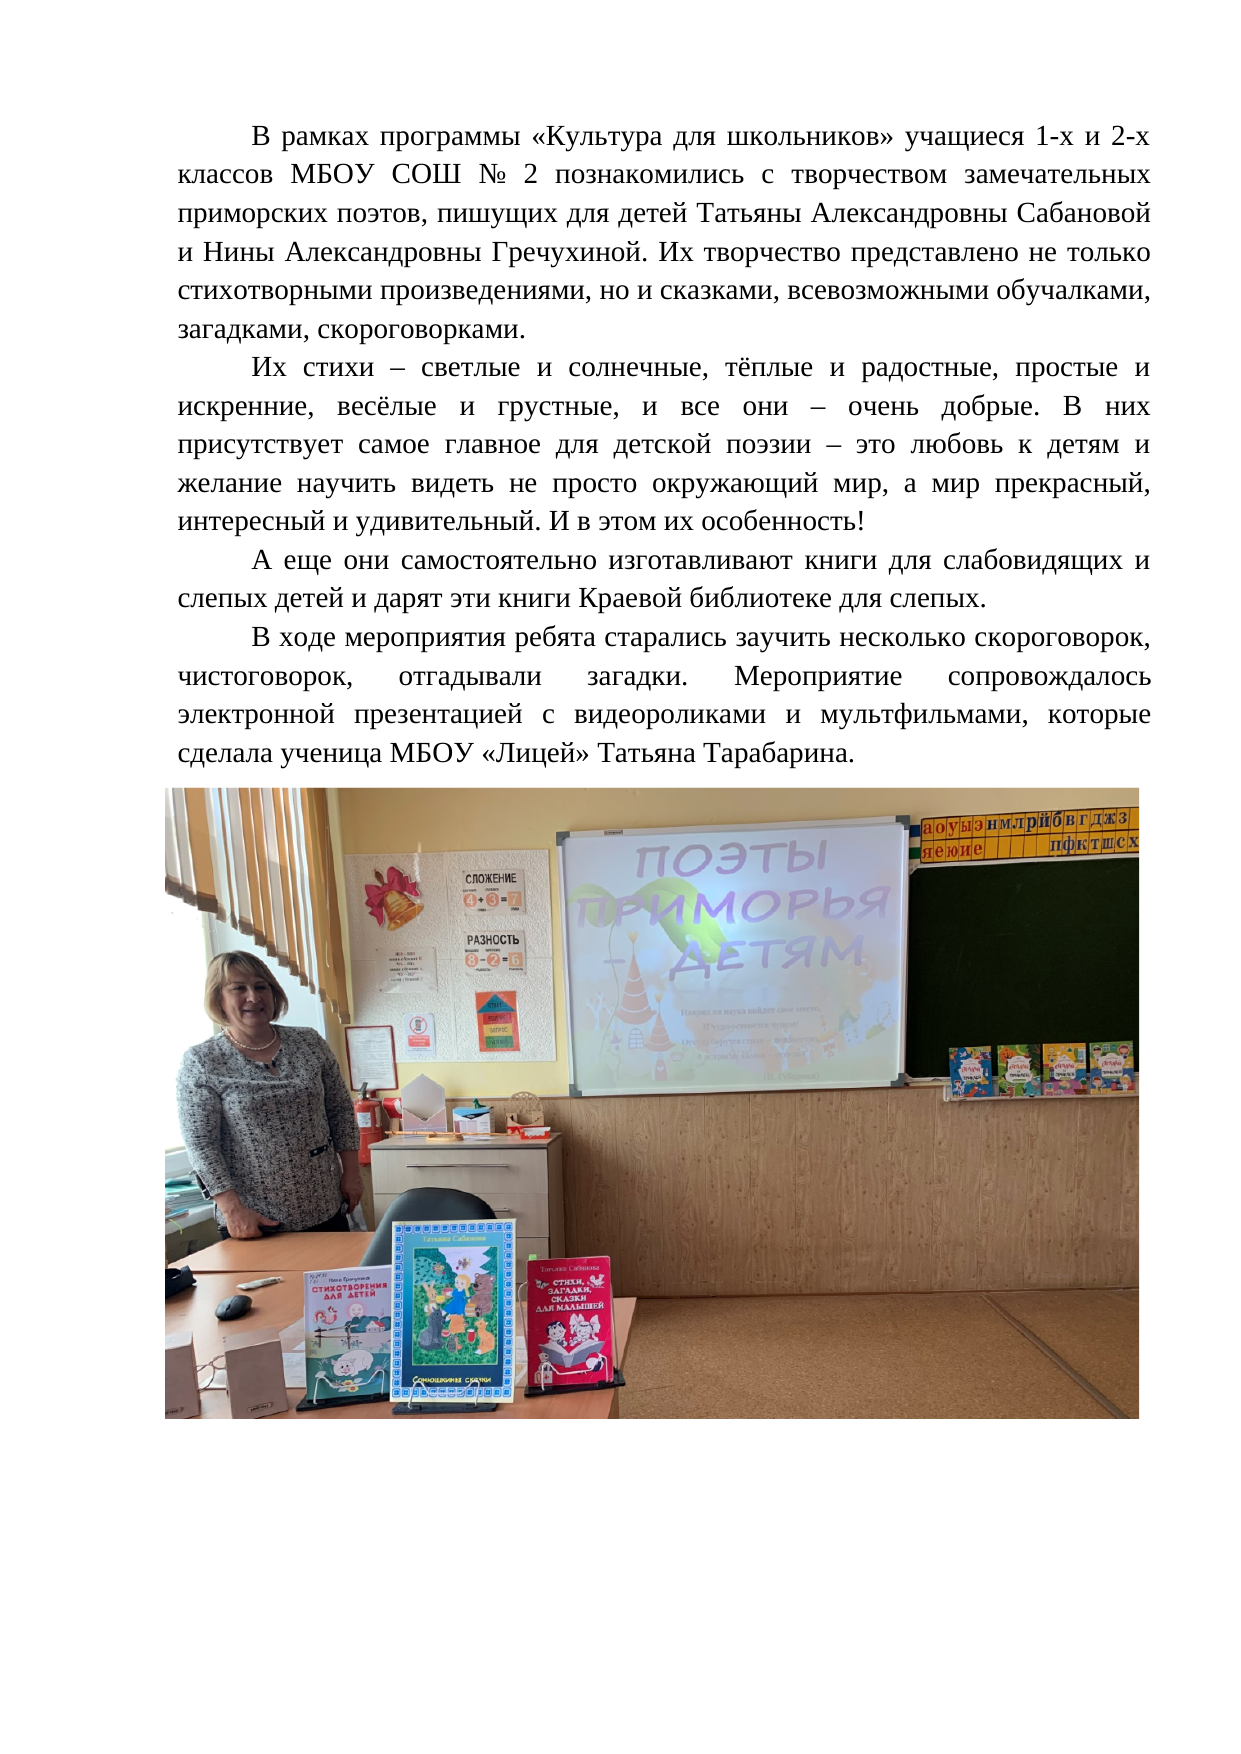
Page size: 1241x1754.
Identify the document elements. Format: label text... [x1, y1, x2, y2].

text А еще они самостоятельно изготавливают книги для слабовидящих и слепых детей и дарят эти книги Краевой библиотеке для слепых. [177, 542, 1152, 614]
text В ходе мероприятия ребята старались заучить несколько скороговорок, чистоговорок, отгадывали загадки. Мероприятие сопровождалось электронной презентацией с видеороликами и мультфильмами, которые сделала ученица МБОУ «Лицей» Татьяна Тарабарина. [177, 619, 1152, 768]
text В рамках программы «Культура для школьников» учащиеся 1-х и 2-х классов МБОУ СОШ № 2 познакомились с творчеством замечательных приморских поэтов, пишущих для детей Татьяны Александровны Сабановой и Нины Александровны Гречухиной. Их творчество представлено не только стихотворными произведениями, но и сказками, всевозможными обучалками, загадками, скороговорками. [177, 118, 1152, 344]
picture [166, 788, 1139, 1419]
text Их стихи – светлые и солнечные, тёплые и радостные, простые и искренние, весёлые и грустные, и все они – очень добрые. В них присутствует самое главное для детской поэзии – это любовь к детям и желание научить видеть не просто окружающий мир, а мир прекрасный, интересный и удивительный. И в этом их особенность! [177, 349, 1152, 537]
